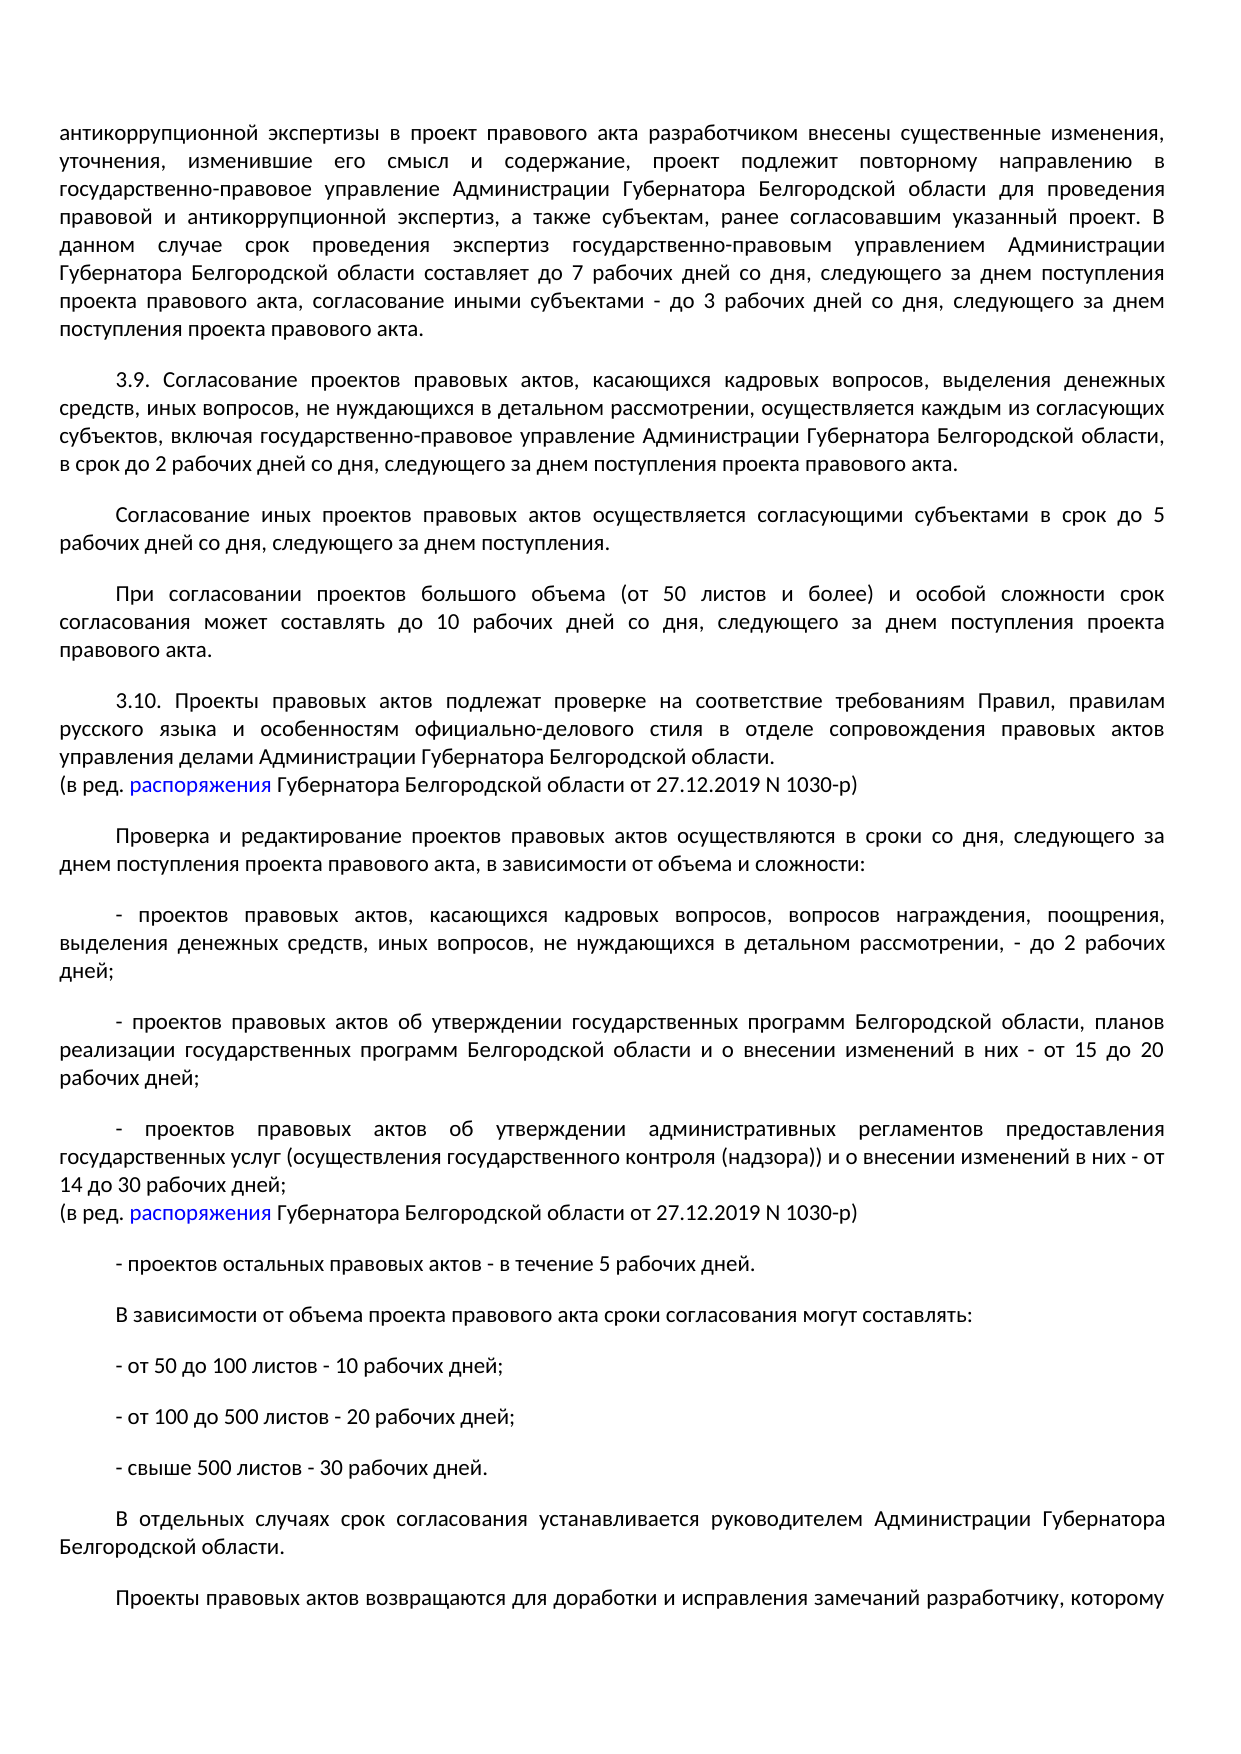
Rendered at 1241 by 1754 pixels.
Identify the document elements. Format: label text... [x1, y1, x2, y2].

text - свыше 500 листов - 30 рабочих дней. [59, 1453, 1166, 1481]
text (в ред. распоряжения Губернатора Белгородской области от 27.12.2019 N 1030-р) [59, 1198, 1166, 1226]
text Проверка и редактирование проектов правовых актов осуществляются в сроки со дня, следующего за днем поступления проекта правового акта, в зависимости от объема и сложности: [59, 821, 1166, 877]
text 3.9. Согласование проектов правовых актов, касающихся кадровых вопросов, выделения денежных средств, иных вопросов, не нуждающихся в детальном рассмотрении, осуществляется каждым из согласующих субъектов, включая государственно-правовое управление Администрации Губернатора Белгородской области, в срок до 2 рабочих дней со дня, следующего за днем поступления проекта правового акта. [59, 365, 1166, 477]
text - проектов правовых актов, касающихся кадровых вопросов, вопросов награждения, поощрения, выделения денежных средств, иных вопросов, не нуждающихся в детальном рассмотрении, - до 2 рабочих дней; [59, 900, 1166, 984]
text В зависимости от объема проекта правового акта сроки согласования могут составлять: [59, 1300, 1166, 1328]
text При согласовании проектов большого объема (от 50 листов и более) и особой сложности срок согласования может составлять до 10 рабочих дней со дня, следующего за днем поступления проекта правового акта. [59, 579, 1166, 663]
text - проектов остальных правовых актов - в течение 5 рабочих дней. [59, 1249, 1166, 1277]
text - проектов правовых актов об утверждении административных регламентов предоставления государственных услуг (осуществления государственного контроля (надзора)) и о внесении изменений в них - от 14 до 30 рабочих дней; [59, 1114, 1166, 1198]
text - от 50 до 100 листов - 10 рабочих дней; [59, 1351, 1166, 1379]
text В отдельных случаях срок согласования устанавливается руководителем Администрации Губернатора Белгородской области. [59, 1504, 1166, 1560]
text 3.10. Проекты правовых актов подлежат проверке на соответствие требованиям Правил, правилам русского языка и особенностям официально-делового стиля в отделе сопровождения правовых актов управления делами Администрации Губернатора Белгородской области. [59, 686, 1166, 770]
text (в ред. распоряжения Губернатора Белгородской области от 27.12.2019 N 1030-р) [59, 770, 1166, 798]
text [59, 1583, 1166, 1611]
text - от 100 до 500 листов - 20 рабочих дней; [59, 1402, 1166, 1430]
text Согласование иных проектов правовых актов осуществляется согласующими субъектами в срок до 5 рабочих дней со дня, следующего за днем поступления. [59, 500, 1166, 556]
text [59, 118, 1166, 342]
text - проектов правовых актов об утверждении государственных программ Белгородской области, планов реализации государственных программ Белгородской области и о внесении изменений в них - от 15 до 20 рабочих дней; [59, 1007, 1166, 1091]
